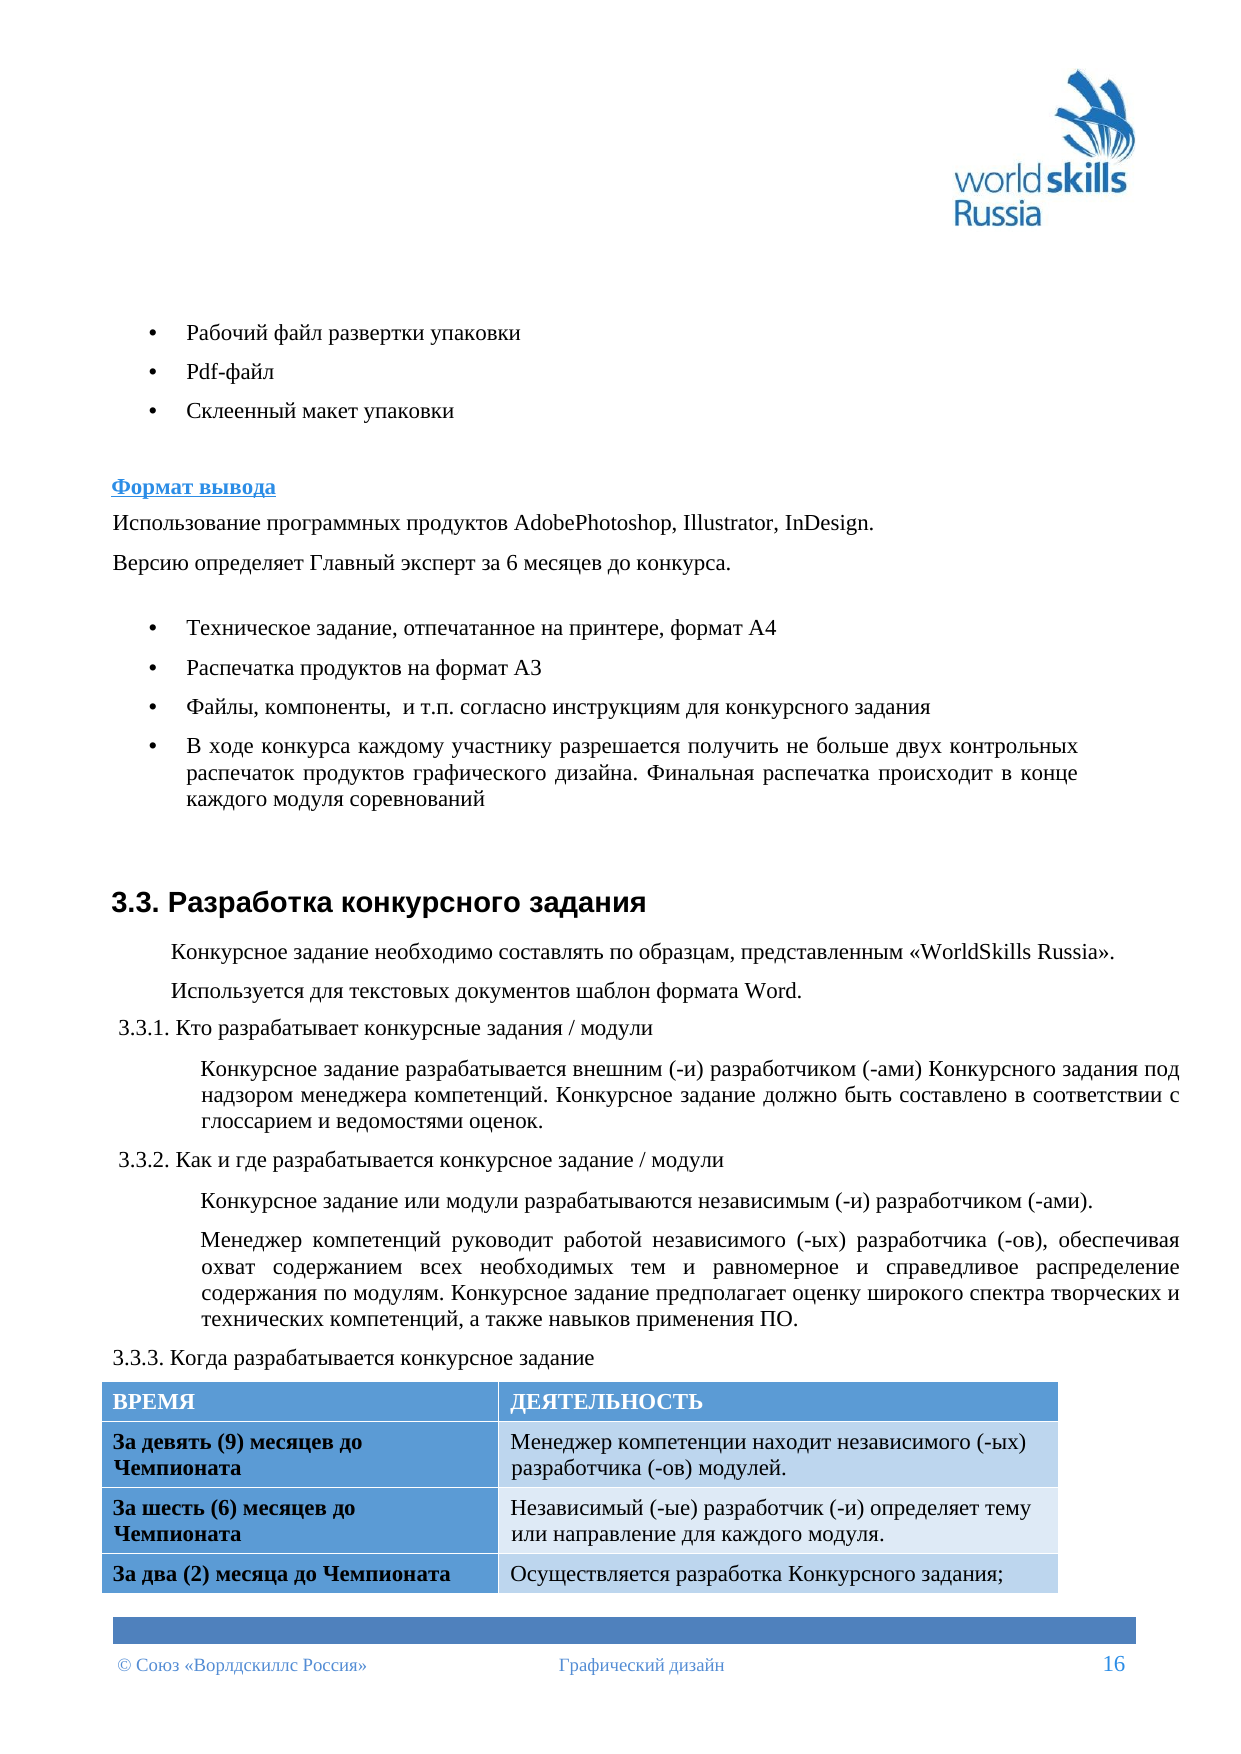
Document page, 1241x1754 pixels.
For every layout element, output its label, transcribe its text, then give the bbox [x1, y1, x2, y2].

table_header ДЕЯТЕЛЬНОСТЬ [499, 1382, 1058, 1421]
text Конкурсное задание разрабатывается внешним (-и) разработчиком (-ами) Конкурсного задания под надзором менеджера компетенций. Конкурсное задание должно быть составлено в соответствии с глоссарием и ведомостями оценок. [200, 1055, 1181, 1134]
table_cell Осуществляется разработка Конкурсного задания; Менеджер компетенции предоставляет отзыв. [499, 1554, 1058, 1593]
list Распечатка продуктов на формат А3 [148, 653, 1079, 680]
text Конкурсное задание или модули разрабатываются независимым (-и) разработчиком (-ами). [200, 1187, 1181, 1214]
text Используется для текстовых документов шаблон формата Word. [171, 977, 1079, 1003]
subtitle 3.3. Разработка конкурсного задания [111, 885, 1130, 918]
text Версию определяет Главный эксперт за 6 месяцев до конкурса. [112, 548, 1079, 575]
text Использование программных продуктов AdobePhotoshop, Illustrator, InDesign. [112, 509, 1079, 536]
list Pdf-файл [148, 358, 1079, 384]
picture [952, 68, 1136, 232]
table_cell Независимый (-ые) разработчик (-и) определяет тему или направление для каждого модуля. [499, 1488, 1058, 1553]
text Менеджер компетенций руководит работой независимого (-ых) разработчика (-ов), обеспечивая охват содержанием всех необходимых тем и равномерное и справедливое распределение содержания по модулям. Конкурсное задание предполагает оценку широкого спектра творческих и технических компетенций, а также навыков применения ПО. [200, 1226, 1181, 1332]
list Рабочий файл развертки упаковки [148, 318, 1079, 345]
text 3.3.3. Когда разрабатывается конкурсное задание [112, 1344, 1079, 1371]
text Формат вывода [111, 473, 1181, 499]
table_cell За два (2) месяца до Чемпионата [102, 1554, 498, 1593]
table_cell За девять (9) месяцев до Чемпионата [102, 1422, 498, 1487]
list Файлы, компоненты, и т.п. согласно инструкциям для конкурсного задания [148, 693, 1079, 719]
table_cell Менеджер компетенции находит независимого (-ых) разработчика (-ов) модулей. [499, 1422, 1058, 1487]
text 3.3.2. Как и где разрабатывается конкурсное задание / модули [112, 1146, 1181, 1173]
table_cell За шесть (6) месяцев до Чемпионата [102, 1488, 498, 1553]
list В ходе конкурса каждому участнику разрешается получить не больше двух контрольных распечаток продуктов графического дизайна. Финальная распечатка происходит в конце каждого модуля соревнований [148, 732, 1079, 811]
list Склеенный макет упаковки [148, 397, 1079, 424]
list Техническое задание, отпечатанное на принтере, формат А4 [148, 614, 1079, 641]
text 3.3.1. Кто разрабатывает конкурсные задания / модули [112, 1014, 1181, 1040]
text Конкурсное задание необходимо составлять по образцам, представленным «WorldSkills Russia». [171, 938, 1176, 964]
table_header ВРЕМЯ [102, 1382, 498, 1421]
